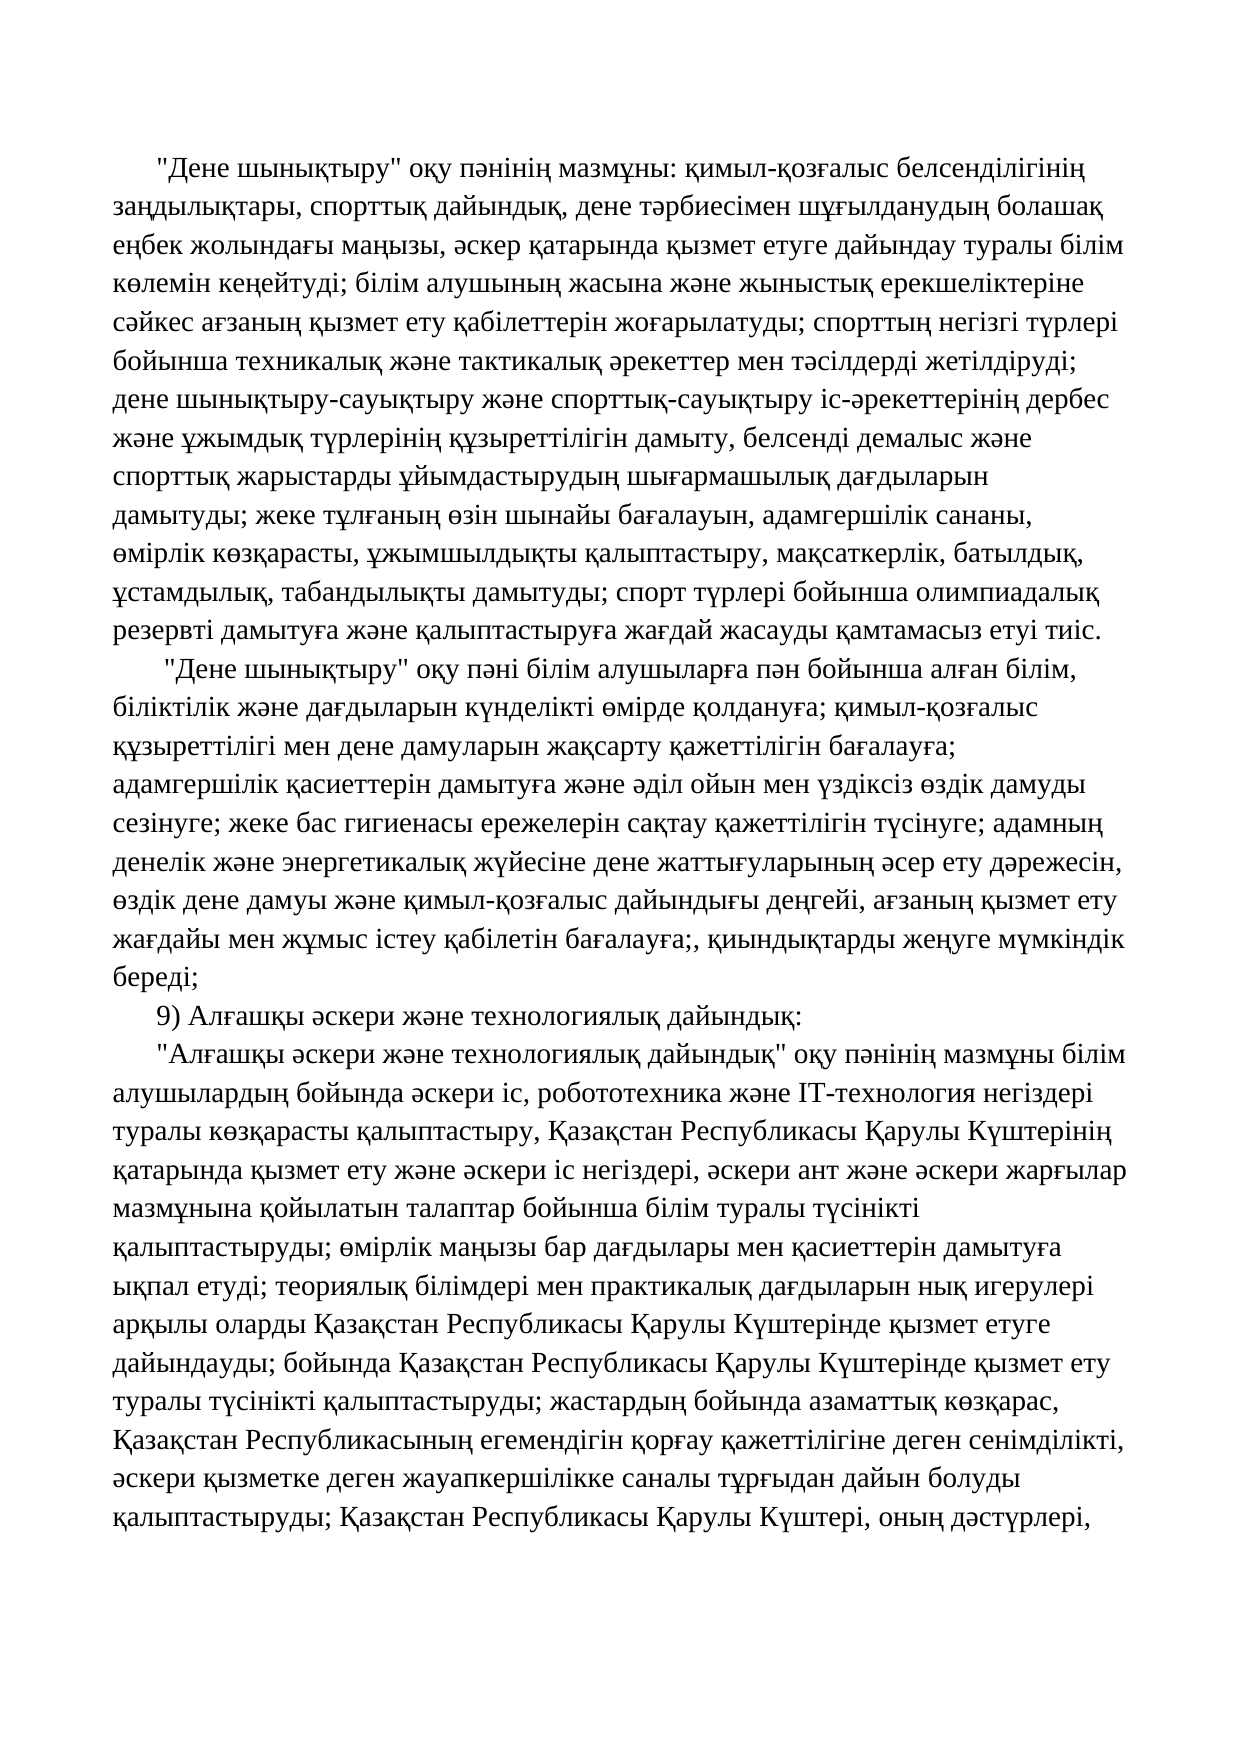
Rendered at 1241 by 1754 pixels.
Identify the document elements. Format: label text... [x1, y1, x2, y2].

text "Дене шынықтыру" оқу пәні білім алушыларға пән бойынша алған білім, біліктілік және дағдыларын күнделікті өмірде қолдануға; қимыл-қозғалыс құзыреттілігі мен дене дамуларын жақсарту қажеттілігін бағалауға; адамгершілік қасиеттерін дамытуға және әділ ойын мен үздіксіз өздік дамуды сезінуге; жеке бас гигиенасы ережелерін сақтау қажеттілігін түсінуге; адамның денелік және энергетикалық жүйесіне дене жаттығуларының әсер ету дәрежесін, өздік дене дамуы және қимыл-қозғалыс дайындығы деңгейі, ағзаның қызмет ету жағдайы мен жұмыс істеу қабілетін бағалауға;, қиындықтарды жеңуге мүмкіндік береді; [112, 651, 1128, 993]
text 9) Алғашқы әскери және технологиялық дайындық: [112, 998, 1128, 1031]
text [112, 1036, 1128, 1532]
text "Дене шынықтыру" оқу пәнінің мазмұны: қимыл-қозғалыс белсенділігінің заңдылықтары, спорттық дайындық, дене тәрбиесімен шұғылданудың болашақ еңбек жолындағы маңызы, әскер қатарында қызмет етуге дайындау туралы білім көлемін кеңейтуді; білім алушының жасына және жыныстық ерекшеліктеріне сәйкес ағзаның қызмет ету қабілеттерін жоғарылатуды; спорттың негізгі түрлері бойынша техникалық және тактикалық әрекеттер мен тәсілдерді жетілдіруді; дене шынықтыру-сауықтыру және спорттық-сауықтыру іс-әрекеттерінің дербес және ұжымдық түрлерінің құзыреттілігін дамыту, белсенді демалыс және спорттық жарыстарды ұйымдастырудың шығармашылық дағдыларын дамытуды; жеке тұлғаның өзін шынайы бағалауын, адамгершілік сананы, өмірлік көзқарасты, ұжымшылдықты қалыптастыру, мақсаткерлік, батылдық, ұстамдылық, табандылықты дамытуды; спорт түрлері бойынша олимпиадалық резервті дамытуға және қалыптастыруға жағдай жасауды қамтамасыз етуі тиіс. [112, 150, 1128, 646]
